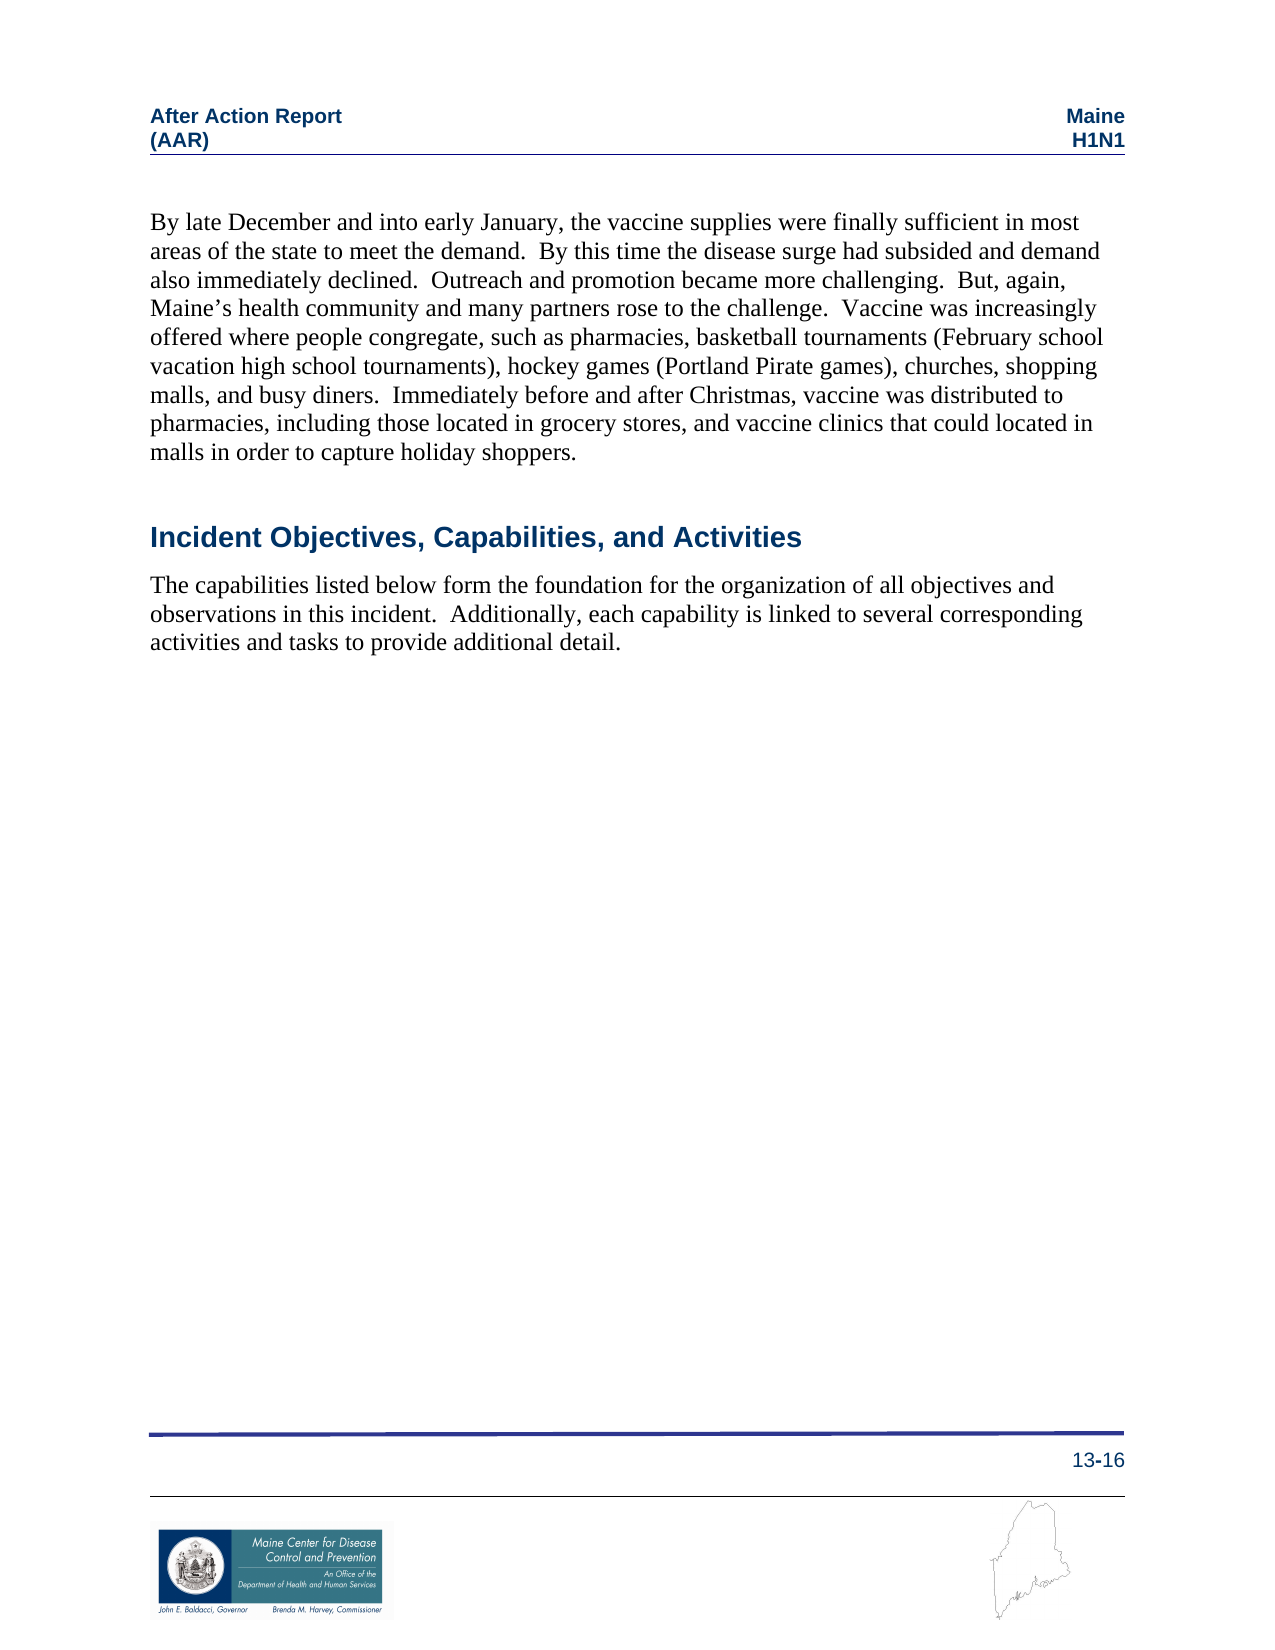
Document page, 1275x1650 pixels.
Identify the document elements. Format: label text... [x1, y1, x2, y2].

text By late December and into early January, the vaccine supplies were finally sufficient in most areas of the state to meet the demand. By this time the disease surge had subsided and demand also immediately declined. Outreach and promotion became more challenging. But, again, ’s health community and many partners rose to the challenge. Vaccine was increasingly offered where people congregate, such as pharmacies, basketball tournaments (February school vacation high school tournaments), hockey games (Portland Pirate games), churches, shopping malls, and busy diners. Immediately before and after Christmas, vaccine was distributed to pharmacies, including those located in grocery stores, and vaccine clinics that could located in malls in order to capture holiday shoppers. [150, 207, 1125, 466]
picture [150, 1521, 394, 1620]
text The capabilities listed below form the foundation for the organization of all objectives and observations in this incident. Additionally, each capability is linked to several corresponding activities and tasks to provide additional detail. [150, 570, 1125, 656]
picture [989, 1499, 1073, 1620]
subtitle Incident Objectives, Capabilities, and Activities [150, 520, 1125, 553]
